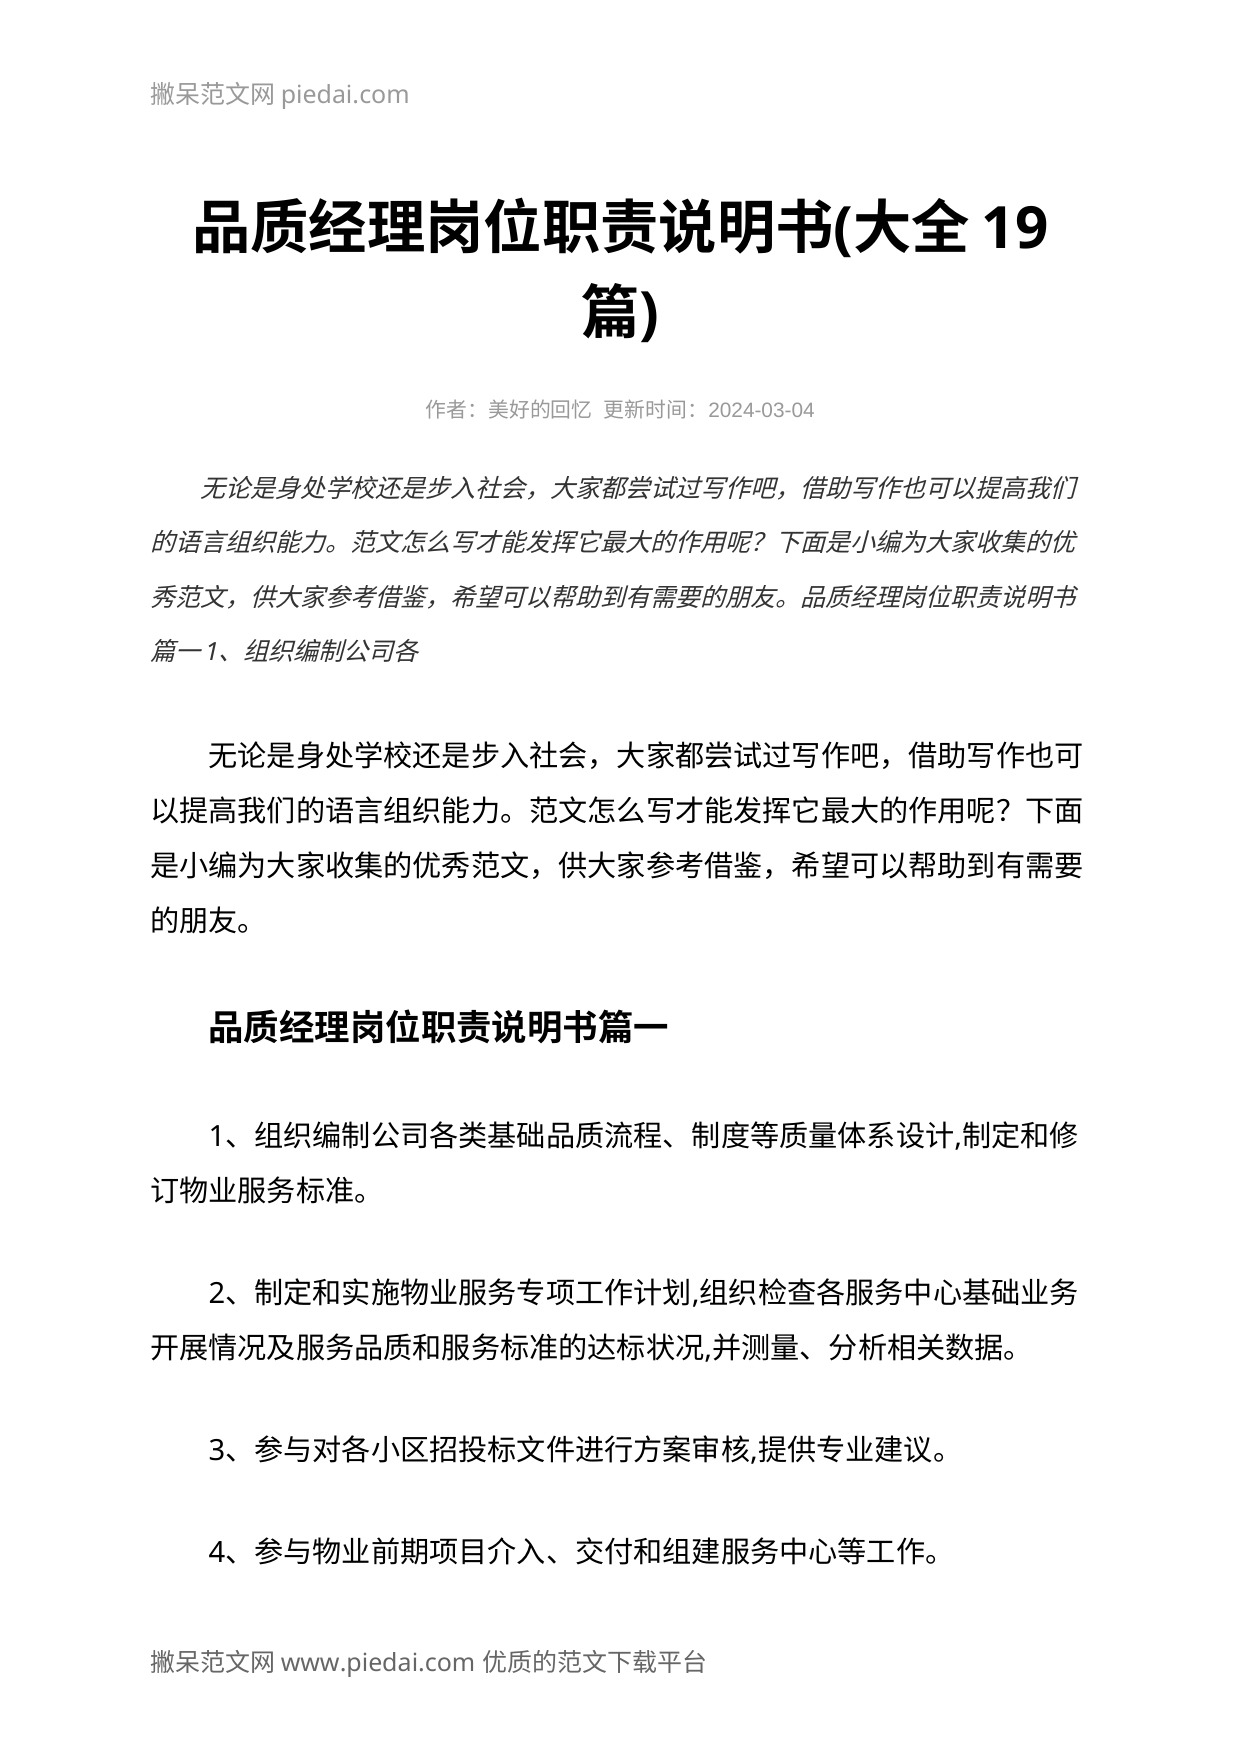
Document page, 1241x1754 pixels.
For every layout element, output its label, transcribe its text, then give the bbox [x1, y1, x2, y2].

text 4、参与物业前期项目介入、交付和组建服务中心等工作。 [150, 1528, 1090, 1571]
text 无论是身处学校还是步入社会，大家都尝试过写作吧，借助写作也可以提高我们的语言组织能力。范文怎么写才能发挥它最大的作用呢？下面是小编为大家收集的优秀范文，供大家参考借鉴，希望可以帮助到有需要的朋友。 [150, 733, 1090, 940]
text 作者：美好的回忆 更新时间：2024-03-04 [150, 398, 1090, 422]
text 品质经理岗位职责说明书篇一 [150, 999, 1090, 1051]
text 无论是身处学校还是步入社会，大家都尝试过写作吧，借助写作也可以提高我们的语言组织能力。范文怎么写才能发挥它最大的作用呢？下面是小编为大家收集的优秀范文，供大家参考借鉴，希望可以帮助到有需要的朋友。品质经理岗位职责说明书篇一1、组织编制公司各 [150, 468, 1090, 668]
text 1、组织编制公司各类基础品质流程、制度等质量体系设计,制定和修订物业服务标准。 [150, 1113, 1090, 1210]
subtitle 品质经理岗位职责说明书(大全19篇) [150, 181, 1090, 351]
text 3、参与对各小区招投标文件进行方案审核,提供专业建议。 [150, 1427, 1090, 1469]
text 2、制定和实施物业服务专项工作计划,组织检查各服务中心基础业务开展情况及服务品质和服务标准的达标状况,并测量、分析相关数据。 [150, 1269, 1090, 1367]
